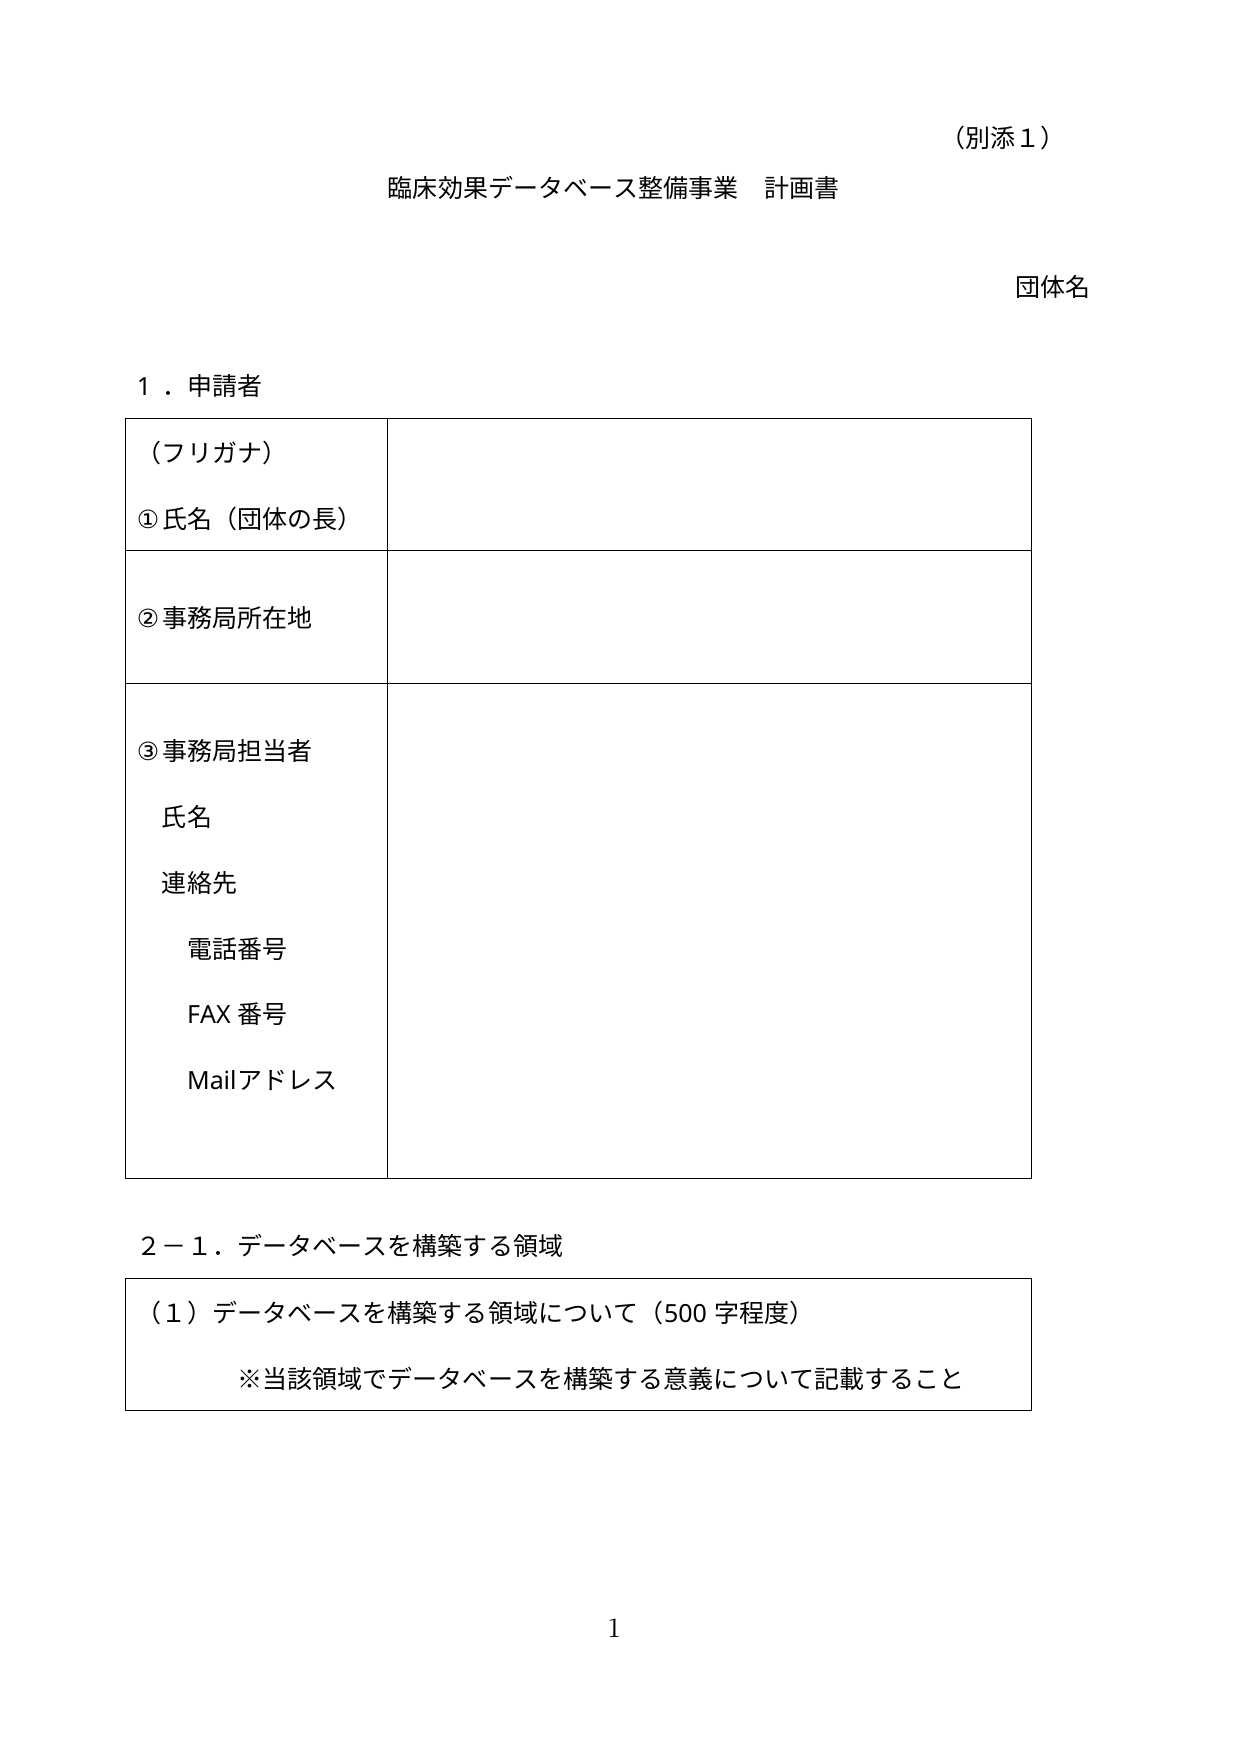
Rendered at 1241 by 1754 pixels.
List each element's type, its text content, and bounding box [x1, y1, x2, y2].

table_cell [388, 551, 1031, 683]
text 1．申請者 [137, 352, 1091, 417]
text ２－１．データベースを構築する領域 [137, 1212, 1091, 1277]
table_cell ③事務局担当者 氏名 連絡先 電話番号 FAX番号 Mailアドレス [126, 684, 387, 1178]
text （別添１） [242, 123, 1065, 154]
table_header （１）データベースを構築する領域について（500字程度） ※当該領域でデータベースを構築する意義について記載すること [126, 1279, 1031, 1410]
table_header （フリガナ） ①氏名（団体の長） [126, 419, 387, 550]
text 臨床効果データベース整備事業 計画書 [137, 154, 1091, 220]
table_cell [388, 684, 1031, 1178]
text 団体名 [137, 253, 1091, 319]
table_cell ②事務局所在地 [126, 551, 387, 683]
table_header [388, 419, 1031, 550]
